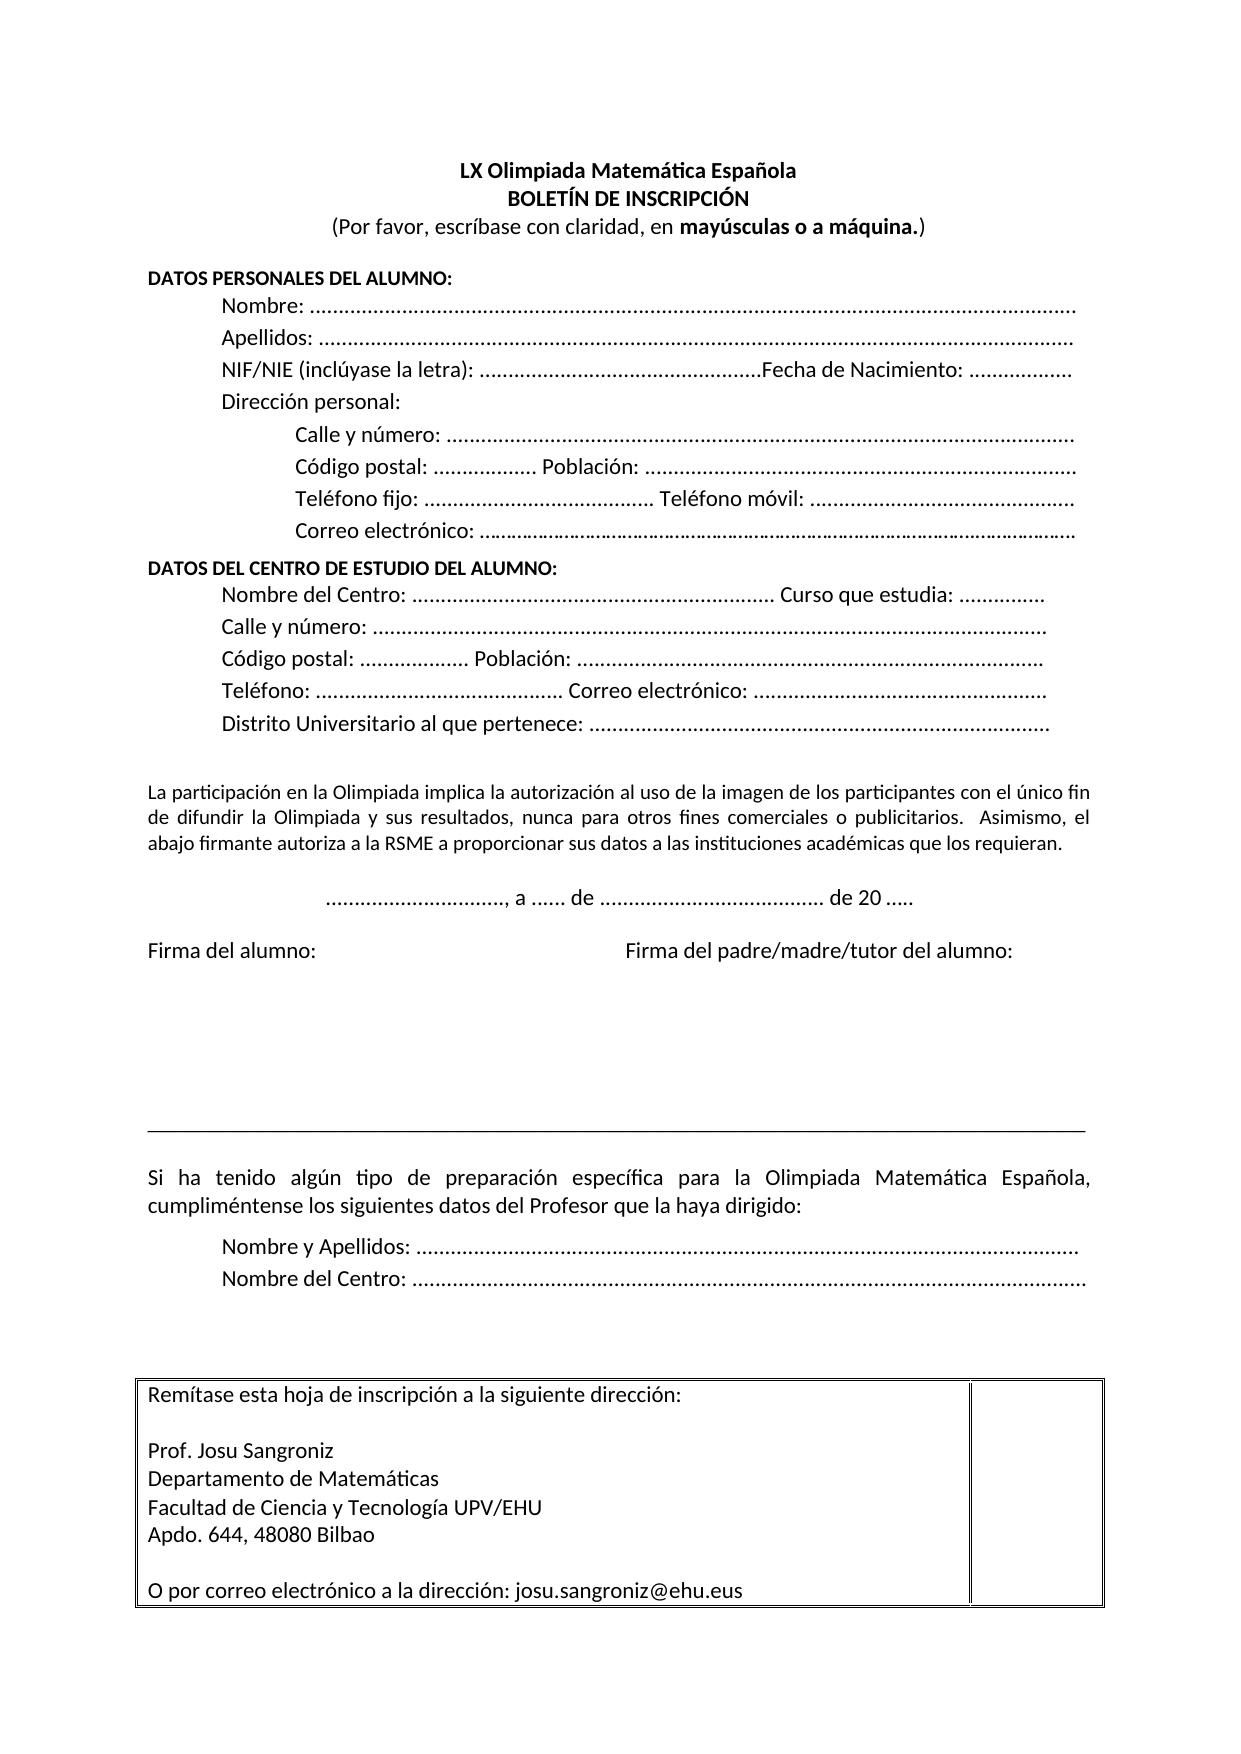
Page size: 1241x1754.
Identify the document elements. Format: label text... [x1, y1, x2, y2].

text Código postal: ................... Población: ................................................................................. [148, 644, 1092, 672]
text Código postal: .................. Población: ........................................................................... [221, 452, 1092, 480]
text Nombre del Centro: ..................................................................................................................... [148, 1264, 1092, 1292]
text Firma del alumno: Firma del padre/madre/tutor del alumno: [148, 936, 1092, 964]
text Calle y número: ............................................................................................................. [221, 420, 1092, 448]
text ..............................., a ...... de ....................................... de 20 ….. [148, 883, 1092, 911]
text Nombre del Centro: ............................................................... Curso que estudia: ............... [148, 580, 1092, 608]
table_header [971, 1381, 1102, 1605]
text Nombre y Apellidos: ................................................................................................................... [148, 1232, 1092, 1260]
table_header LX Olimpiada Matemática Española BOLETÍN DE INSCRIPCIÓN (Por favor, escríbase con claridad, en mayúsculas o a máquina.) [133, 156, 1124, 241]
text Teléfono fijo: ........................................ Teléfono móvil: .............................................. [148, 484, 1092, 512]
text ___________________________________________________________________________ [148, 1106, 1092, 1135]
table_header Remítase esta hoja de inscripción a la siguiente dirección: Prof. Josu Sangroniz Departamento de Matemáticas Facultad de Ciencia y Tecnología UPV/EHU Apdo. 644, 48080 Bilbao O por correo electrónico a la dirección: josu.sangroniz@ehu.eus [138, 1379, 971, 1605]
text La participación en la Olimpiada implica la autorización al uso de la imagen de los participantes con el único fin de difundir la Olimpiada y sus resultados, nunca para otros fines comerciales o publicitarios. Asimismo, el abajo firmante autoriza a la RSME a proporcionar sus datos a las instituciones académicas que los requieran. [148, 779, 1092, 855]
text DATOS PERSONALES DEL ALUMNO: [148, 266, 1092, 291]
text Distrito Universitario al que pertenece: ................................................................................ [148, 709, 1092, 737]
text Calle y número: ..................................................................................................................... [148, 612, 1092, 640]
text Teléfono: ........................................... Correo electrónico: ................................................... [148, 677, 1092, 705]
text Si ha tenido algún tipo de preparación específica para la Olimpiada Matemática Española, cumpliméntense los siguientes datos del Profesor que la haya dirigido: [148, 1163, 1092, 1219]
text DATOS DEL CENTRO DE ESTUDIO DEL ALUMNO: [148, 555, 1092, 580]
text Nombre: ..................................................................................................................................... [148, 291, 1092, 319]
text NIF/NIE (inclúyase la letra): .................................................Fecha de Nacimiento: .................. [148, 355, 1092, 383]
text Dirección personal: [148, 387, 1092, 416]
text Correo electrónico: ………………………………………………………………………………….………………. [148, 516, 1092, 544]
text Apellidos: ................................................................................................................................... [148, 323, 1092, 351]
